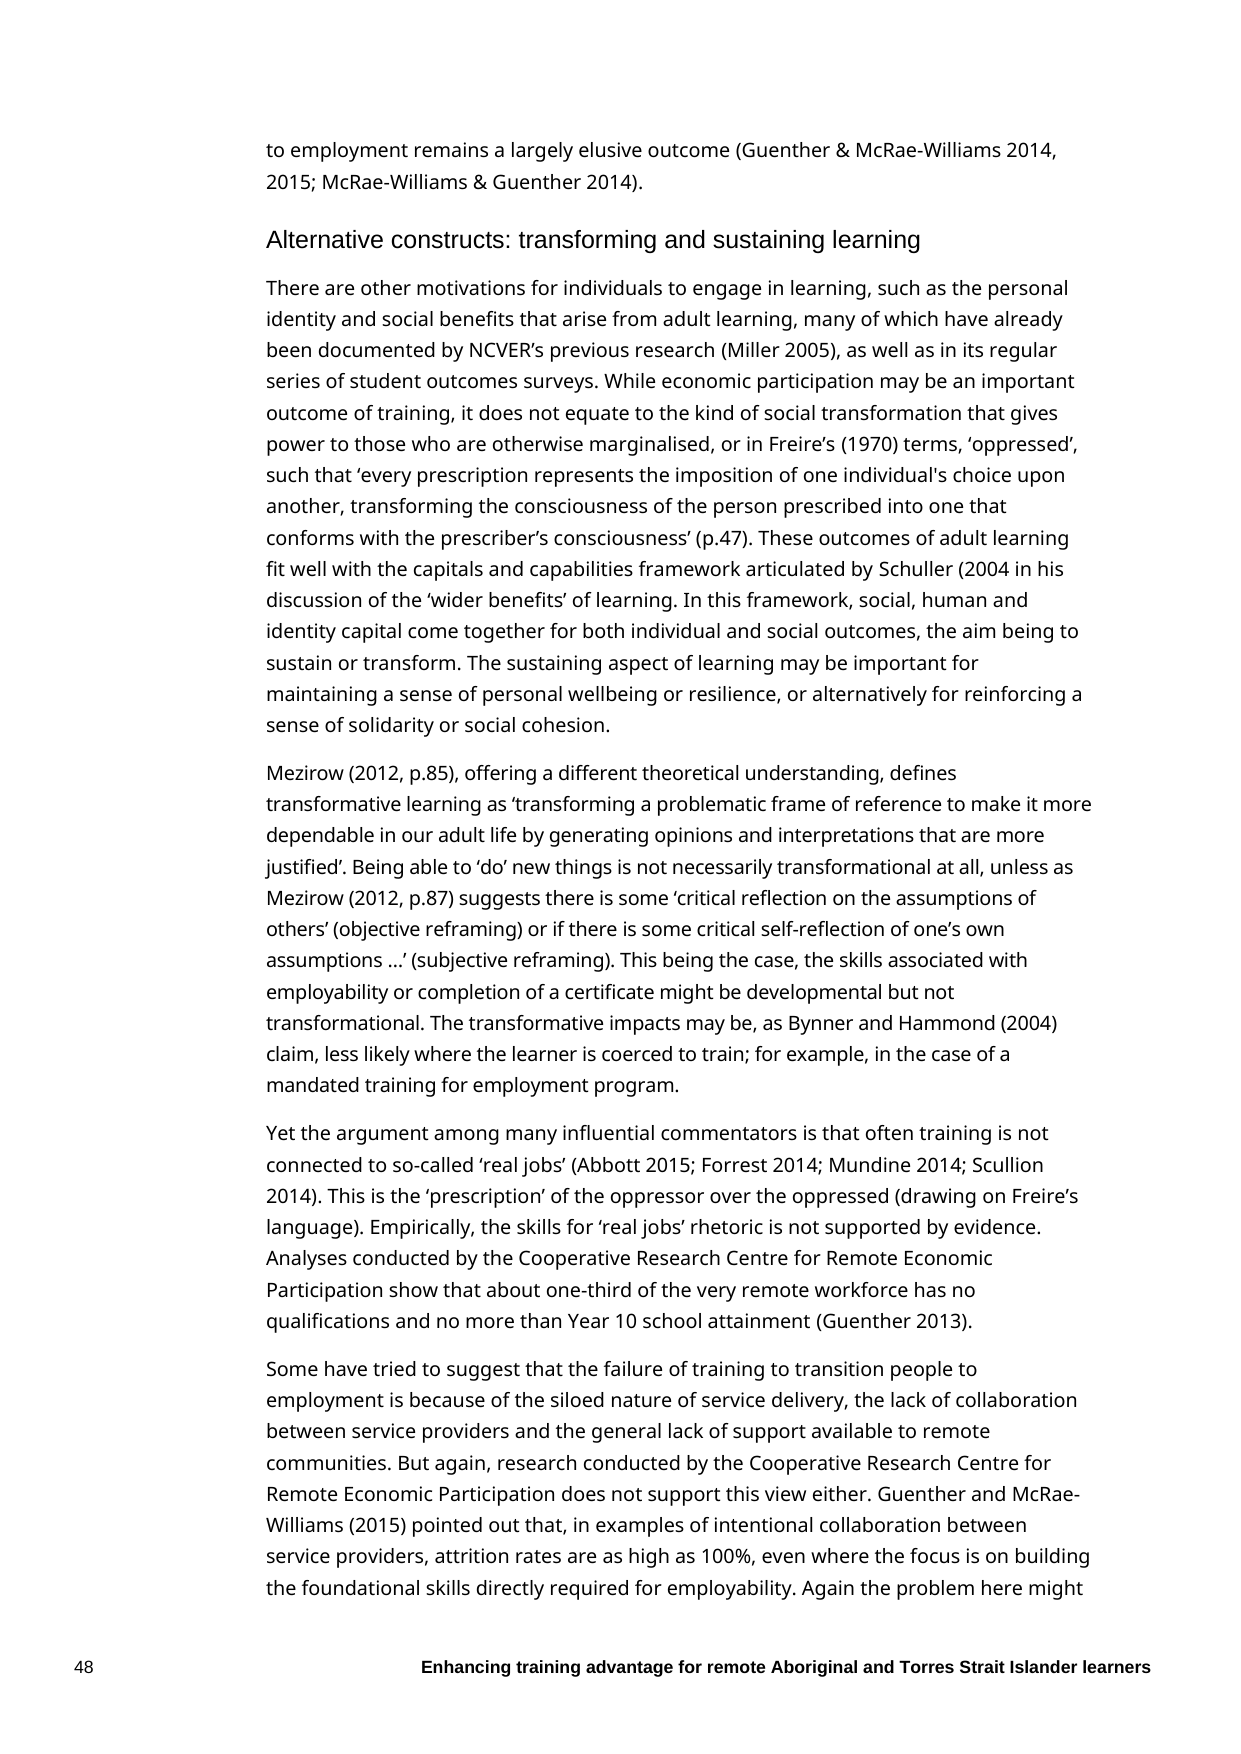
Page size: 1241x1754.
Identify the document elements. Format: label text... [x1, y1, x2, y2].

text Mezirow (2012, p.85), offering a different theoretical understanding, defines transformative learning as ‘transforming a problematic frame of reference to make it more dependable in our adult life by generating opinions and interpretations that are more justified’. Being able to ‘do’ new things is not necessarily transformational at all, unless as Mezirow (2012, p.87) suggests there is some ‘critical reflection on the assumptions of others’ (objective reframing) or if there is some critical self-reflection of one’s own assumptions …’ (subjective reframing). This being the case, the skills associated with employability or completion of a certificate might be developmental but not transformational. The transformative impacts may be, as Bynner and Hammond (2004) claim, less likely where the learner is coerced to train; for example, in the case of a mandated training for employment program. [266, 755, 1092, 1099]
subtitle Alternative constructs: transforming and sustaining learning [266, 224, 1092, 253]
text Yet the argument among many influential commentators is that often training is not connected to so-called ‘real jobs’ (Abbott 2015; Forrest 2014; Mundine 2014; Scullion 2014). This is the ‘prescription’ of the oppressor over the oppressed (drawing on Freire’s language). Empirically, the skills for ‘real jobs’ rhetoric is not supported by evidence. Analyses conducted by the Cooperative Research Centre for Remote Economic Participation show that about one-third of the very remote workforce has no qualifications and no more than Year 10 school attainment (Guenther 2013). [266, 1116, 1092, 1334]
text There are other motivations for individuals to engage in learning, such as the personal identity and social benefits that arise from adult learning, many of which have already been documented by NCVER’s previous research (Miller 2005), as well as in its regular series of student outcomes surveys. While economic participation may be an important outcome of training, it does not equate to the kind of social transformation that gives power to those who are otherwise marginalised, or in Freire’s (1970) terms, ‘oppressed’, such that ‘every prescription represents the imposition of one individual's choice upon another, transforming the consciousness of the person prescribed into one that conforms with the prescriber’s consciousness’ (p.47). These outcomes of adult learning fit well with the capitals and capabilities framework articulated by Schuller (2004 in his discussion of the ‘wider benefits’ of learning. In this framework, social, human and identity capital come together for both individual and social outcomes, the aim being to sustain or transform. The sustaining aspect of learning may be important for maintaining a sense of personal wellbeing or resilience, or alternatively for reinforcing a sense of solidarity or social cohesion. [266, 270, 1092, 739]
